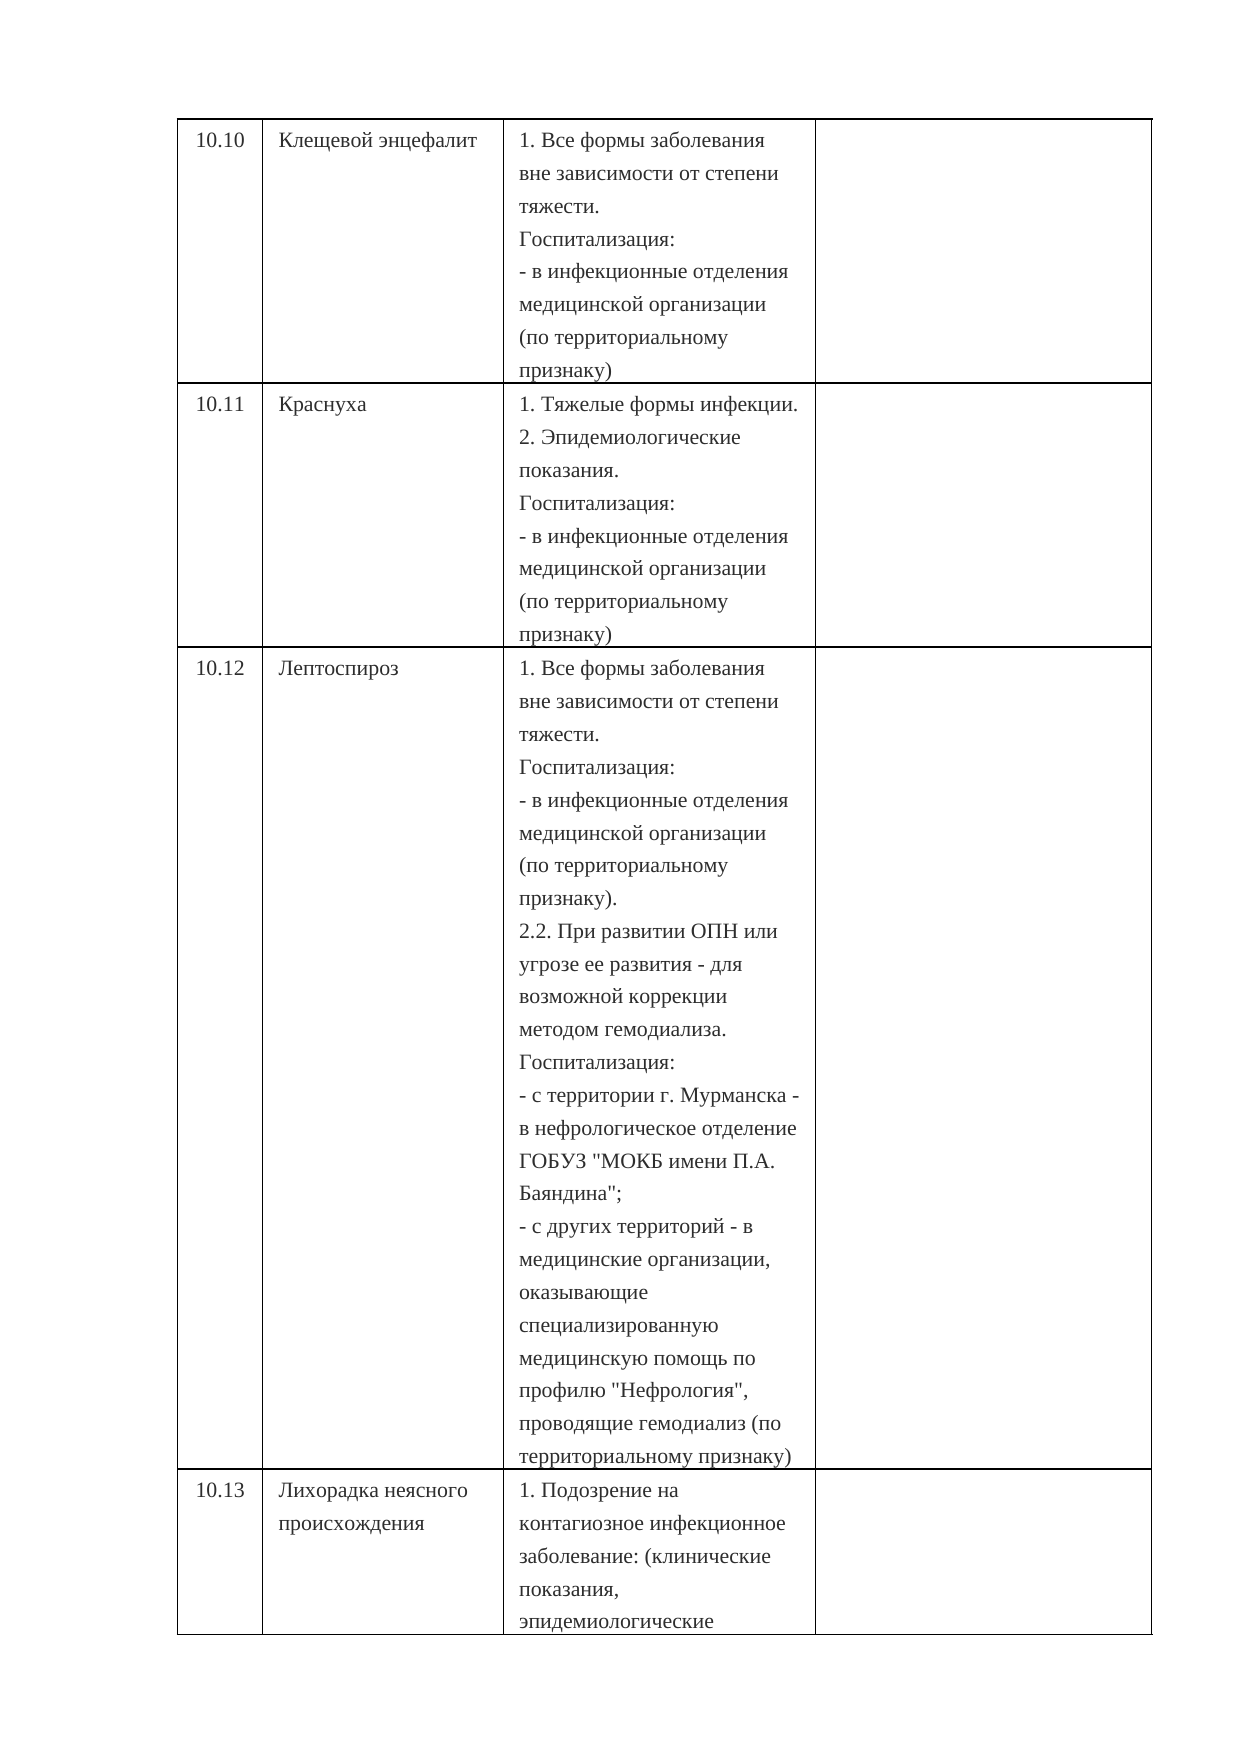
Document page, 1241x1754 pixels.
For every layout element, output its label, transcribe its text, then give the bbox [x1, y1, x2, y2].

table_cell [816, 1470, 1151, 1634]
table_cell 10.12 [178, 648, 262, 1468]
table_cell [816, 648, 1151, 1468]
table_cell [504, 1470, 815, 1634]
table_cell Лептоспироз [263, 648, 503, 1468]
table_cell 10.10 [178, 120, 262, 382]
table_cell 10.13 [178, 1470, 262, 1634]
table_cell 10.11 [178, 384, 262, 646]
table_cell 1. Все формы заболевания вне зависимости от степени тяжести. Госпитализация: - в инфекционные отделения медицинской организации (по территориальному признаку) [504, 120, 815, 382]
table_cell Краснуха [263, 384, 503, 646]
table_cell Клещевой энцефалит [263, 120, 503, 382]
table_cell [816, 120, 1151, 382]
table_cell 1. Все формы заболевания вне зависимости от степени тяжести. Госпитализация: - в инфекционные отделения медицинской организации (по территориальному признаку). 2.2. При развитии ОПН или угрозе ее развития - для возможной коррекции методом гемодиализа. Госпитализация: - с территории г. Мурманска - в нефрологическое отделение ГОБУЗ "МОКБ имени П.А. Баяндина"; - с других территорий - в медицинские организации, оказывающие специализированную медицинскую помощь по профилю "Нефрология", проводящие гемодиализ (по территориальному признаку) [504, 648, 815, 1468]
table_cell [263, 1470, 503, 1634]
table_cell [816, 384, 1151, 646]
table_cell 1. Тяжелые формы инфекции. 2. Эпидемиологические показания. Госпитализация: - в инфекционные отделения медицинской организации (по территориальному признаку) [504, 384, 815, 646]
